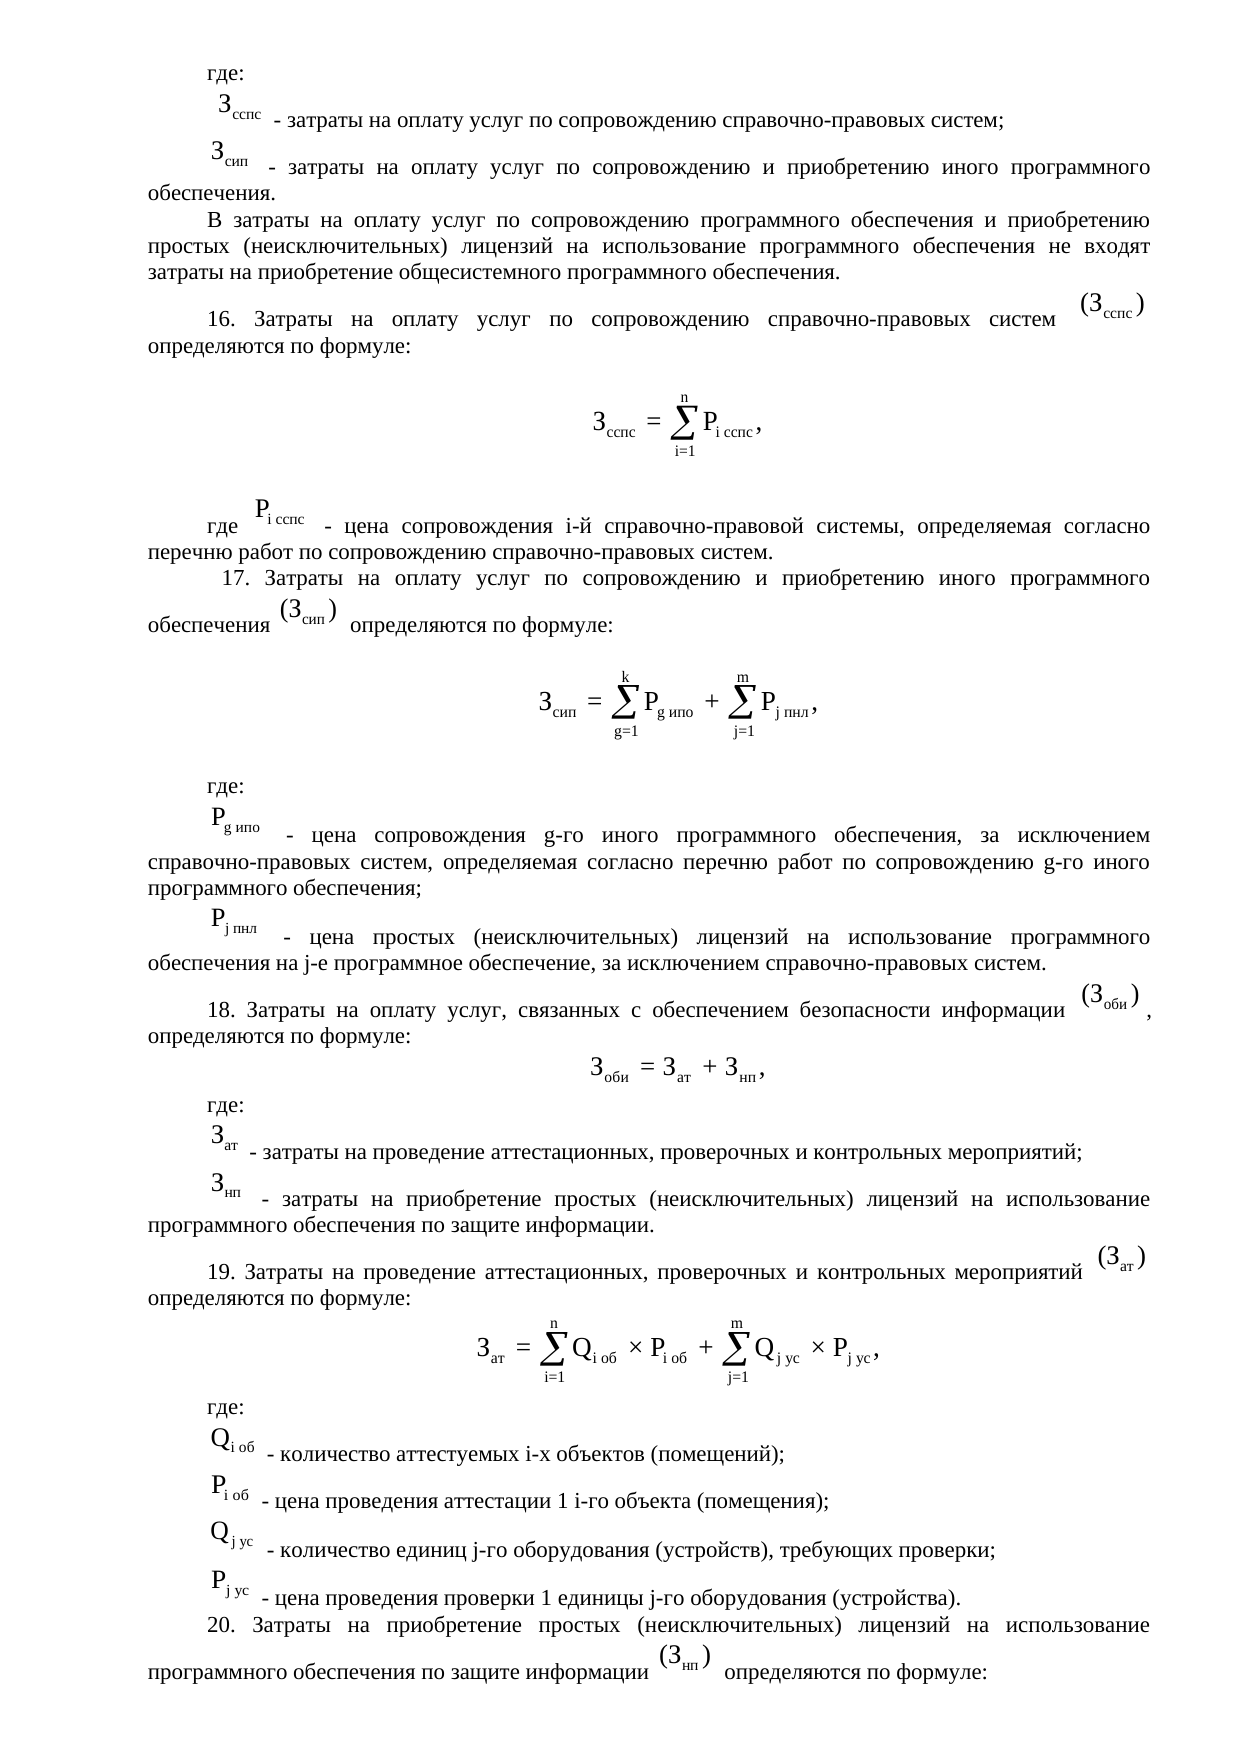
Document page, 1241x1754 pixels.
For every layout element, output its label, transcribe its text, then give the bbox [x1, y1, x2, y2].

text - цена проведения аттестации 1 i-го объекта (помещения); [148, 1466, 1152, 1513]
text где: [148, 773, 1152, 799]
text где: [148, 59, 1152, 85]
text В затраты на оплату услуг по сопровождению программного обеспечения и приобретению простых (неисключительных) лицензий на использование программного обеспечения не входят затраты на приобретение общесистемного программного обеспечения. [148, 206, 1152, 285]
text - цена проведения проверки 1 единицы j-го оборудования (устройства). [148, 1562, 1152, 1611]
text 17. Затраты на оплату услуг по сопровождению и приобретению иного программного обеспечения определяются по формуле: [148, 564, 1152, 638]
text - цена простых (неисключительных) лицензий на использование программного обеспечения на j-е программное обеспечение, за исключением справочно-правовых систем. [148, 900, 1152, 976]
text где - цена сопровождения i-й справочно-правовой системы, определяемая согласно перечню работ по сопровождению справочно-правовых систем. [148, 491, 1152, 564]
text 16. Затраты на оплату услуг по сопровождению справочно-правовых систем определяются по формуле: [148, 285, 1152, 358]
text - затраты на проведение аттестационных, проверочных и контрольных мероприятий; [148, 1117, 1152, 1164]
text 20. Затраты на приобретение простых (неисключительных) лицензий на использование программного обеспечения по защите информации определяются по формуле: [148, 1611, 1152, 1684]
text - количество единиц j-го оборудования (устройств), требующих проверки; [148, 1513, 1152, 1562]
text - затраты на оплату услуг по сопровождению справочно-правовых систем; [148, 85, 1152, 132]
text 19. Затраты на проведение аттестационных, проверочных и контрольных мероприятий определяются по формуле: [148, 1237, 1152, 1311]
text - затраты на приобретение простых (неисключительных) лицензий на использование программного обеспечения по защите информации. [148, 1164, 1152, 1237]
text - затраты на оплату услуг по сопровождению и приобретению иного программного обеспечения. [148, 132, 1152, 206]
text где: [148, 1091, 1152, 1117]
text где: [148, 1393, 1152, 1419]
text - количество аттестуемых i-х объектов (помещений); [148, 1419, 1152, 1466]
text 18. Затраты на оплату услуг, связанных с обеспечением безопасности информации , определяются по формуле: [148, 976, 1152, 1049]
text - цена сопровождения g-го иного программного обеспечения, за исключением справочно-правовых систем, определяемая согласно перечню работ по сопровождению g-го иного программного обеспечения; [148, 799, 1152, 900]
